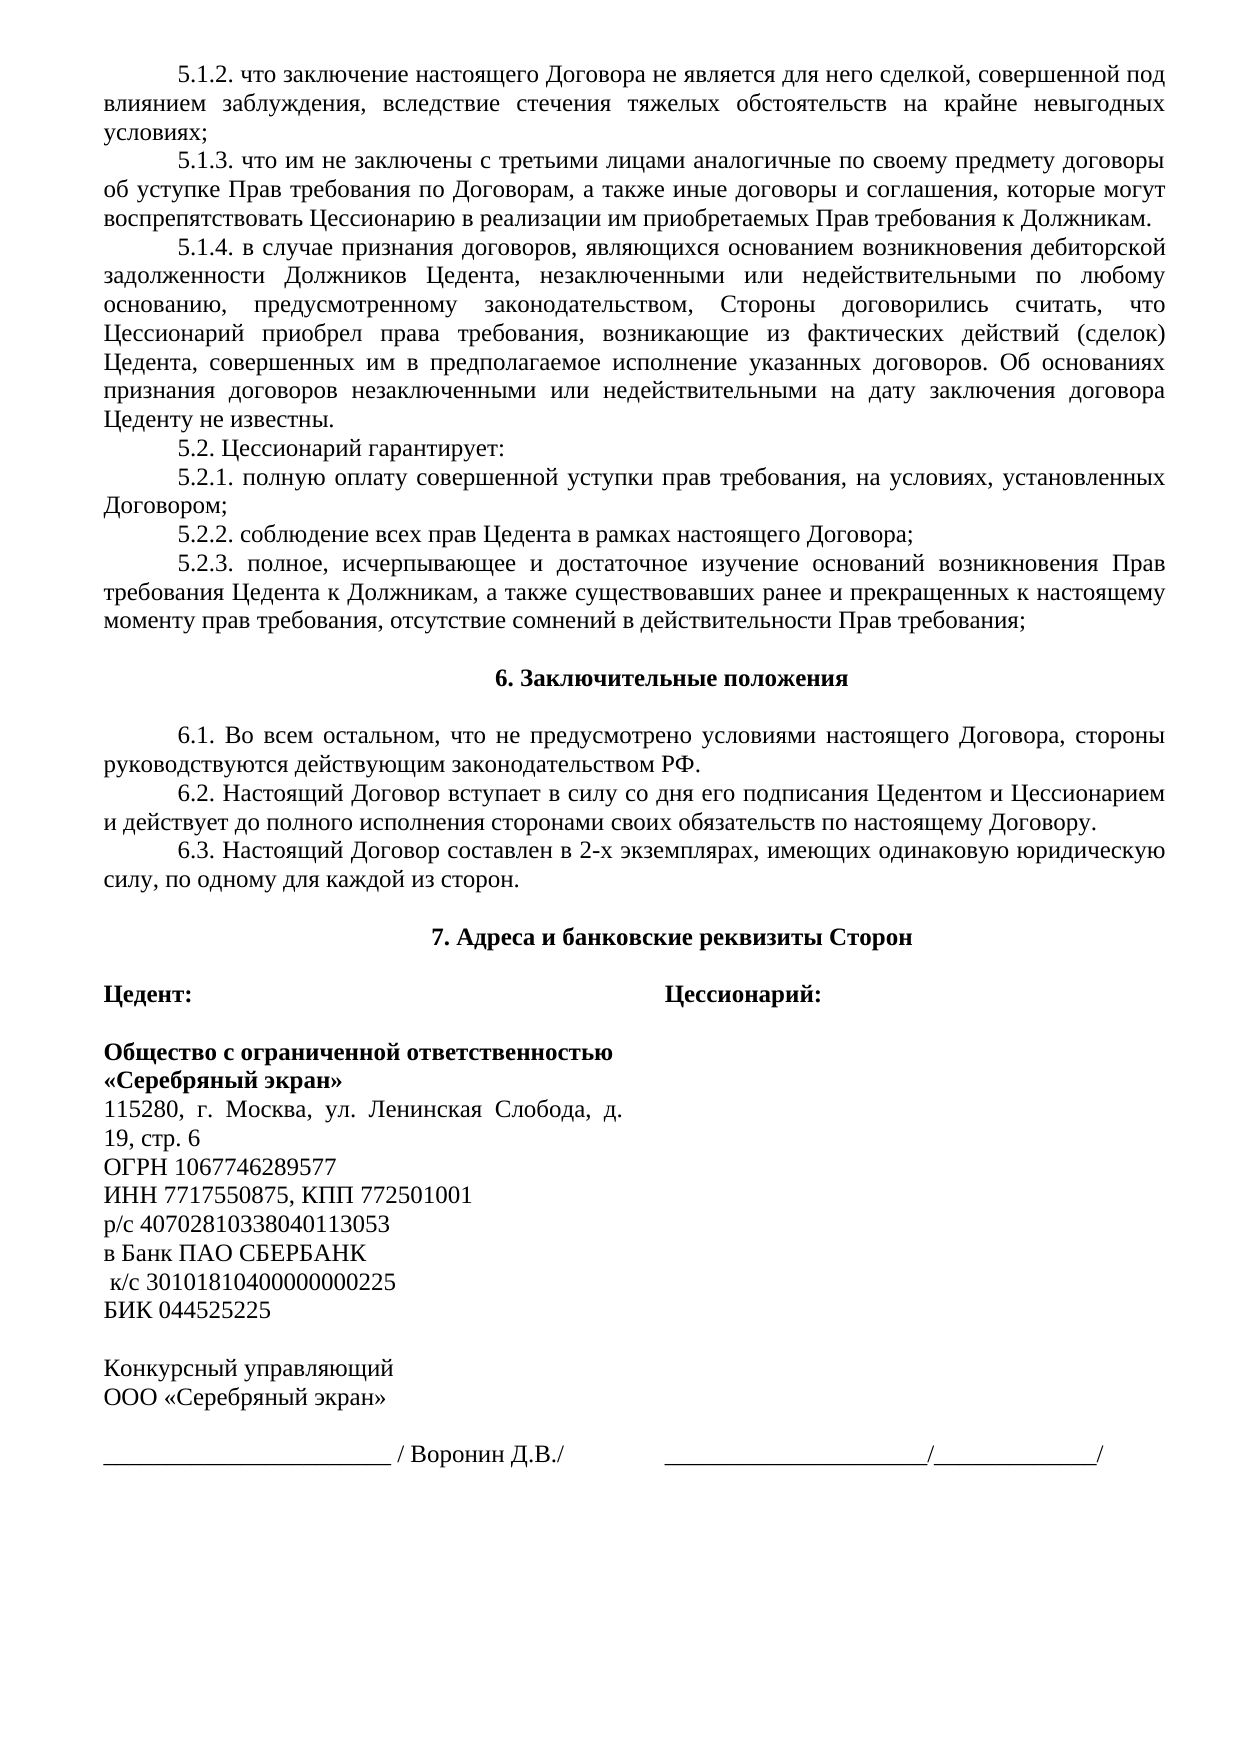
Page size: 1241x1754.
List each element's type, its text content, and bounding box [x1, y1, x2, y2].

text 6.3. Настоящий Договор составлен в 2-х экземплярах, имеющих одинаковую юридическую силу, по одному для каждой из сторон. [103, 835, 1166, 893]
text 5.2. Цессионарий гарантирует: [103, 433, 1166, 462]
text 7. Адреса и банковские реквизиты Сторон [103, 922, 1166, 950]
text 5.2.3. полное, исчерпывающее и достаточное изучение оснований возникновения Прав требования Цедента к Должникам, а также существовавших ранее и прекращенных к настоящему моменту прав требования, отсутствие сомнений в действительности Прав требования; [103, 548, 1166, 634]
text 5.2.1. полную оплату совершенной уступки прав требования, на условиях, установленных Договором; [103, 462, 1166, 519]
table_header Цессионарий: _____________________/_____________/ [634, 979, 1166, 1497]
text 6.1. Во всем остальном, что не предусмотрено условиями настоящего Договора, стороны руководствуются действующим законодательством РФ. [103, 720, 1166, 778]
text 6.2. Настоящий Договор вступает в силу со дня его подписания Цедентом и Цессионарием и действует до полного исполнения сторонами своих обязательств по настоящему Договору. [103, 778, 1166, 835]
text 5.1.4. в случае признания договоров, являющихся основанием возникновения дебиторской задолженности Должников Цедента, незаключенными или недействительными по любому основанию, предусмотренному законодательством, Стороны договорились считать, что Цессионарий приобрел права требования, возникающие из фактических действий (сделок) Цедента, совершенных им в предполагаемое исполнение указанных договоров. Об основаниях признания договоров незаключенными или недействительными на дату заключения договора Цеденту не известны. [103, 232, 1166, 433]
text 5.2.2. соблюдение всех прав Цедента в рамках настоящего Договора; [103, 519, 1166, 548]
text 6. Заключительные положения [103, 663, 1166, 692]
text 5.1.3. что им не заключены с третьими лицами аналогичные по своему предмету договоры об уступке Прав требования по Договорам, а также иные договоры и соглашения, которые могут воспрепятствовать Цессионарию в реализации им приобретаемых Прав требования к Должникам. [103, 145, 1166, 232]
table_header Цедент: Общество с ограниченной ответственностью «Серебряный экран» 115280, г. Москва, ул. Ленинская Слобода, д. 19, стр. 6 ОГРН 1067746289577 ИНН 7717550875, КПП 772501001 р/с 40702810338040113053 в Банк ПАО СБЕРБАНК к/с 30101810400000000225 БИК 044525225 Конкурсный управляющий ООО «Серебряный экран» _______________________ / Воронин Д.В./ [103, 979, 634, 1497]
text 5.1.2. что заключение настоящего Договора не является для него сделкой, совершенной под влиянием заблуждения, вследствие стечения тяжелых обстоятельств на крайне невыгодных условиях; [103, 59, 1166, 145]
